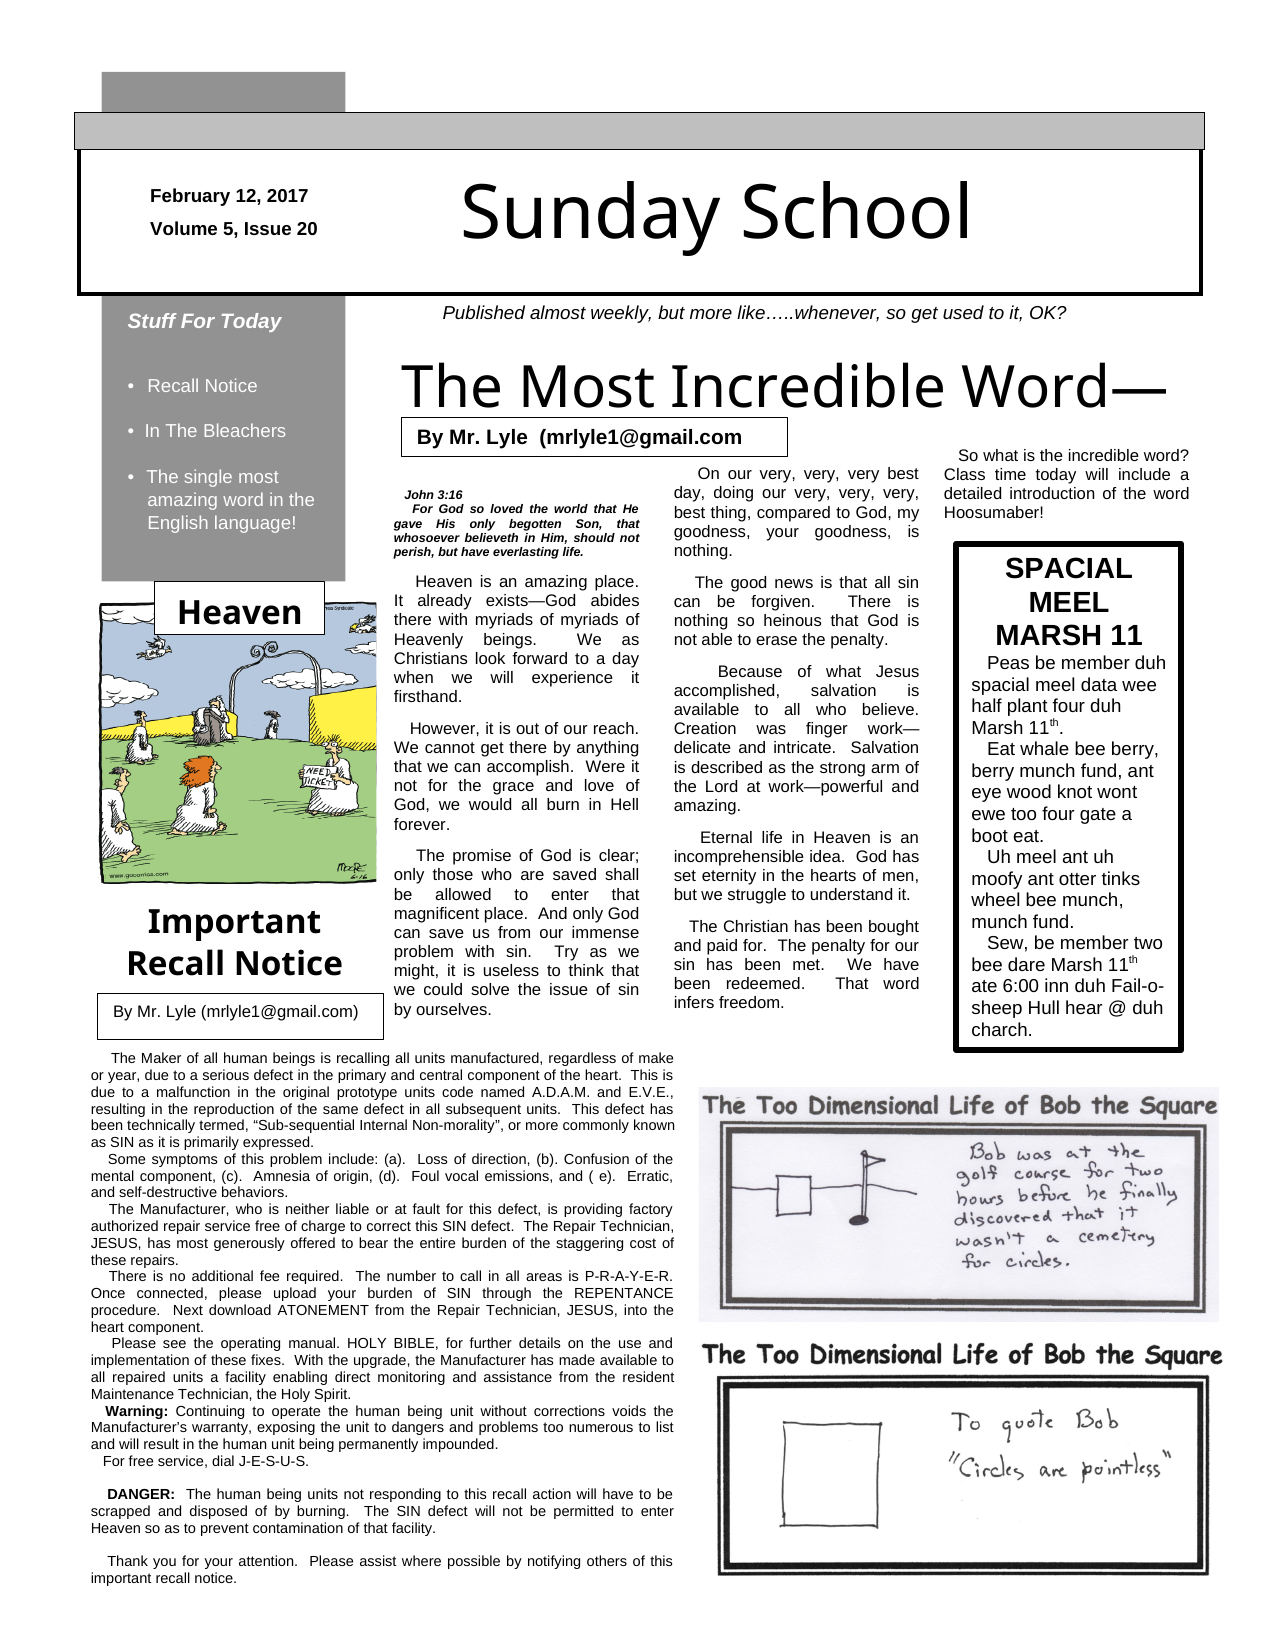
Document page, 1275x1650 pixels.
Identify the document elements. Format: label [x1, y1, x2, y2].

picture [697, 1331, 1231, 1590]
picture [697, 1087, 1223, 1326]
picture [93, 600, 377, 884]
